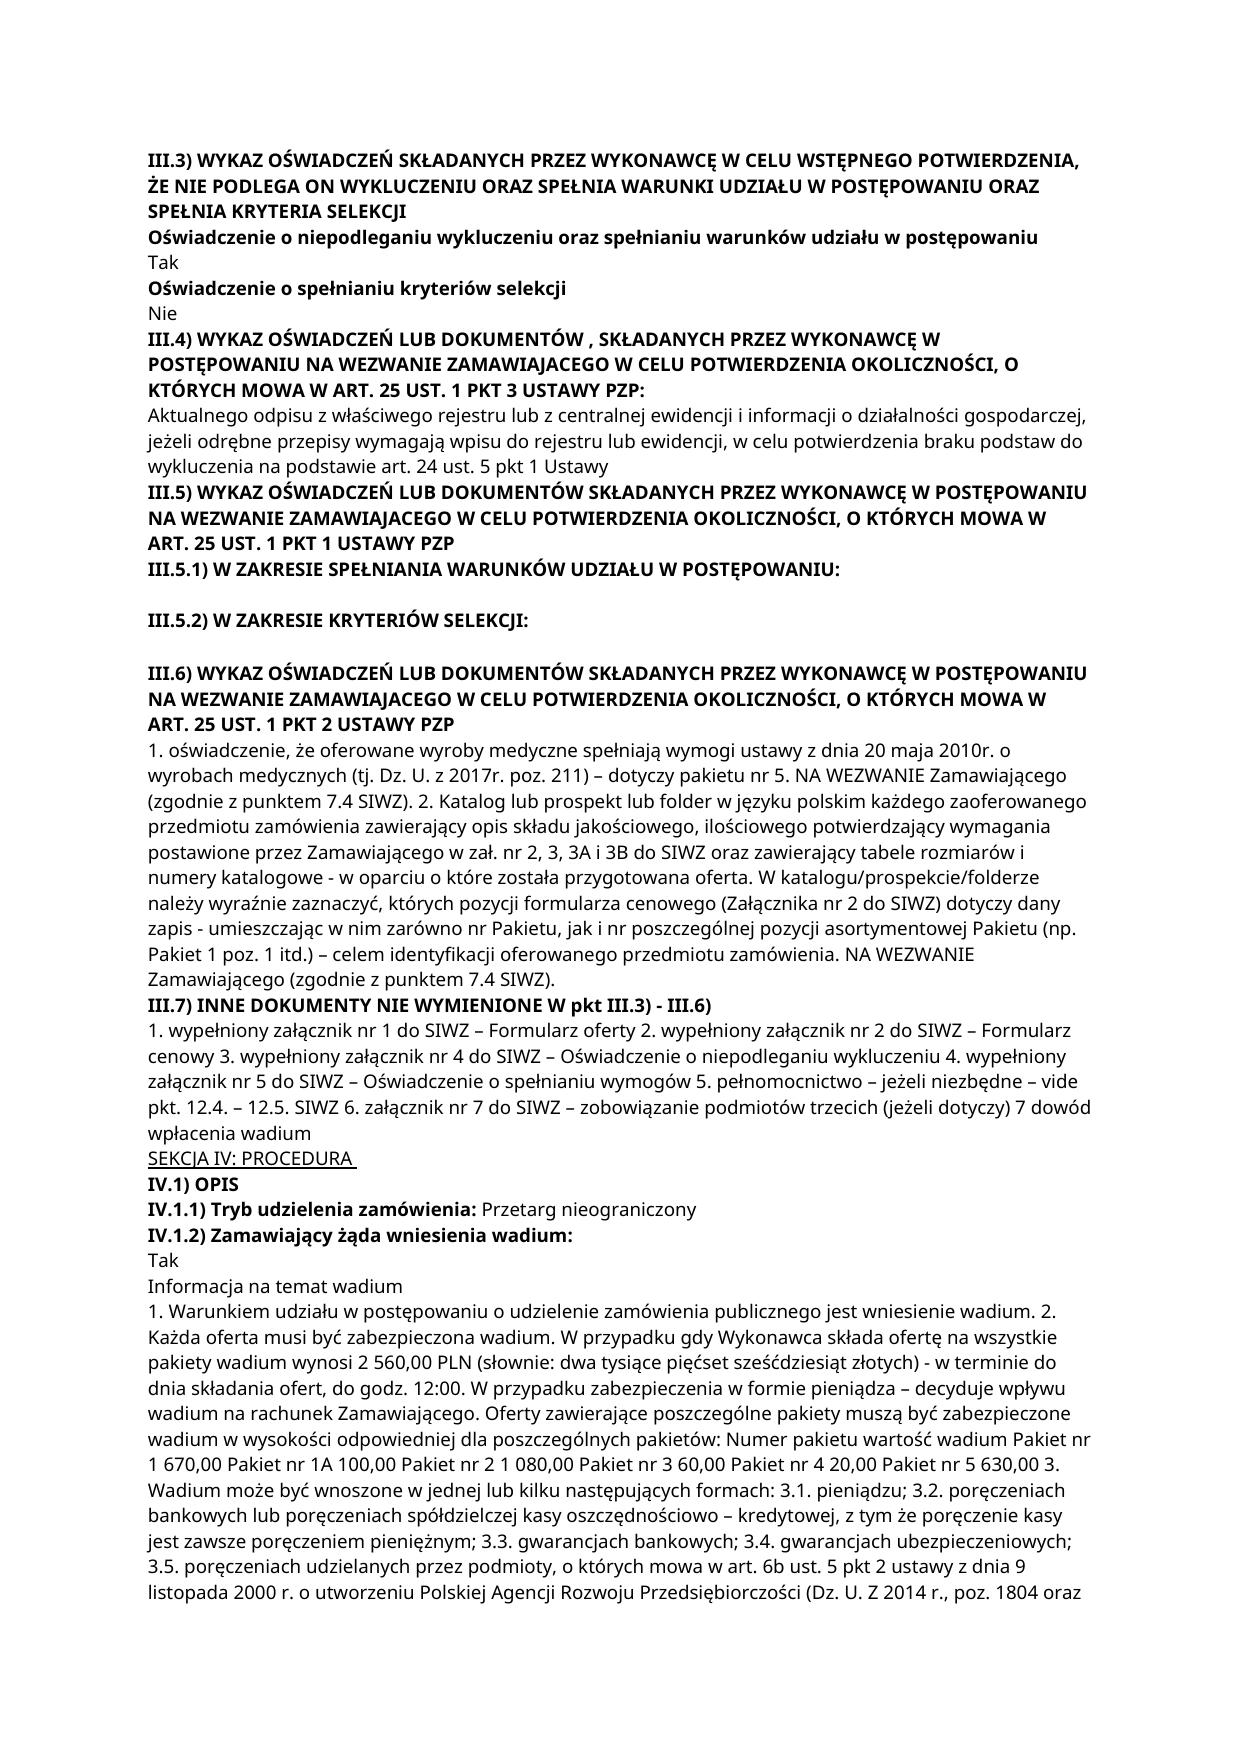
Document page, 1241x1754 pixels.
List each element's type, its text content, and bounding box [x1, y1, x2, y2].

text III.5) WYKAZ OŚWIADCZEŃ LUB DOKUMENTÓW SKŁADANYCH PRZEZ WYKONAWCĘ W POSTĘPOWANIU NA WEZWANIE ZAMAWIAJACEGO W CELU POTWIERDZENIA OKOLICZNOŚCI, O KTÓRYCH MOWA W ART. 25 UST. 1 PKT 1 USTAWY PZP [148, 479, 1093, 556]
text 1. wypełniony załącznik nr 1 do SIWZ – Formularz oferty 2. wypełniony załącznik nr 2 do SIWZ – Formularz cenowy 3. wypełniony załącznik nr 4 do SIWZ – Oświadczenie o niepodleganiu wykluczeniu 4. wypełniony załącznik nr 5 do SIWZ – Oświadczenie o spełnianiu wymogów 5. pełnomocnictwo – jeżeli niezbędne – vide pkt. 12.4. – 12.5. SIWZ 6. załącznik nr 7 do SIWZ – zobowiązanie podmiotów trzecich (jeżeli dotyczy) 7 dowód wpłacenia wadium [148, 1018, 1093, 1145]
text IV.1) OPIS IV.1.1) Tryb udzielenia zamówienia: Przetarg nieograniczony IV.1.2) Zamawiający żąda wniesienia wadium: [148, 1171, 1093, 1247]
text III.6) WYKAZ OŚWIADCZEŃ LUB DOKUMENTÓW SKŁADANYCH PRZEZ WYKONAWCĘ W POSTĘPOWANIU NA WEZWANIE ZAMAWIAJACEGO W CELU POTWIERDZENIA OKOLICZNOŚCI, O KTÓRYCH MOWA W ART. 25 UST. 1 PKT 2 USTAWY PZP [148, 661, 1093, 737]
text SEKCJA IV: PROCEDURA [148, 1145, 1093, 1171]
text Aktualnego odpisu z właściwego rejestru lub z centralnej ewidencji i informacji o działalności gospodarczej, jeżeli odrębne przepisy wymagają wpisu do rejestru lub ewidencji, w celu potwierdzenia braku podstaw do wykluczenia na podstawie art. 24 ust. 5 pkt 1 Ustawy [148, 403, 1093, 479]
text 1. oświadczenie, że oferowane wyroby medyczne spełniają wymogi ustawy z dnia 20 maja 2010r. o wyrobach medycznych (tj. Dz. U. z 2017r. poz. 211) – dotyczy pakietu nr 5. NA WEZWANIE Zamawiającego (zgodnie z punktem 7.4 SIWZ). 2. Katalog lub prospekt lub folder w języku polskim każdego zaoferowanego przedmiotu zamówienia zawierający opis składu jakościowego, ilościowego potwierdzający wymagania postawione przez Zamawiającego w zał. nr 2, 3, 3A i 3B do SIWZ oraz zawierający tabele rozmiarów i numery katalogowe - w oparciu o które została przygotowana oferta. W katalogu/prospekcie/folderze należy wyraźnie zaznaczyć, których pozycji formularza cenowego (Załącznika nr 2 do SIWZ) dotyczy dany zapis - umieszczając w nim zarówno nr Pakietu, jak i nr poszczególnej pozycji asortymentowej Pakietu (np. Pakiet 1 poz. 1 itd.) – celem identyfikacji oferowanego przedmiotu zamówienia. NA WEZWANIE Zamawiającego (zgodnie z punktem 7.4 SIWZ). [148, 737, 1093, 992]
text III.5.1) W ZAKRESIE SPEŁNIANIA WARUNKÓW UDZIAŁU W POSTĘPOWANIU: III.5.2) W ZAKRESIE KRYTERIÓW SELEKCJI: [148, 556, 1093, 661]
text III.4) WYKAZ OŚWIADCZEŃ LUB DOKUMENTÓW , SKŁADANYCH PRZEZ WYKONAWCĘ W POSTĘPOWANIU NA WEZWANIE ZAMAWIAJACEGO W CELU POTWIERDZENIA OKOLICZNOŚCI, O KTÓRYCH MOWA W ART. 25 UST. 1 PKT 3 USTAWY PZP: [148, 326, 1093, 403]
text Oświadczenie o niepodleganiu wykluczeniu oraz spełnianiu warunków udziału w postępowaniu Tak Oświadczenie o spełnianiu kryteriów selekcji Nie [148, 224, 1093, 326]
text III.3) WYKAZ OŚWIADCZEŃ SKŁADANYCH PRZEZ WYKONAWCĘ W CELU WSTĘPNEGO POTWIERDZENIA, ŻE NIE PODLEGA ON WYKLUCZENIU ORAZ SPEŁNIA WARUNKI UDZIAŁU W POSTĘPOWANIU ORAZ SPEŁNIA KRYTERIA SELEKCJI [148, 148, 1093, 224]
text III.7) INNE DOKUMENTY NIE WYMIENIONE W pkt III.3) - III.6) [148, 992, 1093, 1018]
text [148, 1247, 1093, 1605]
